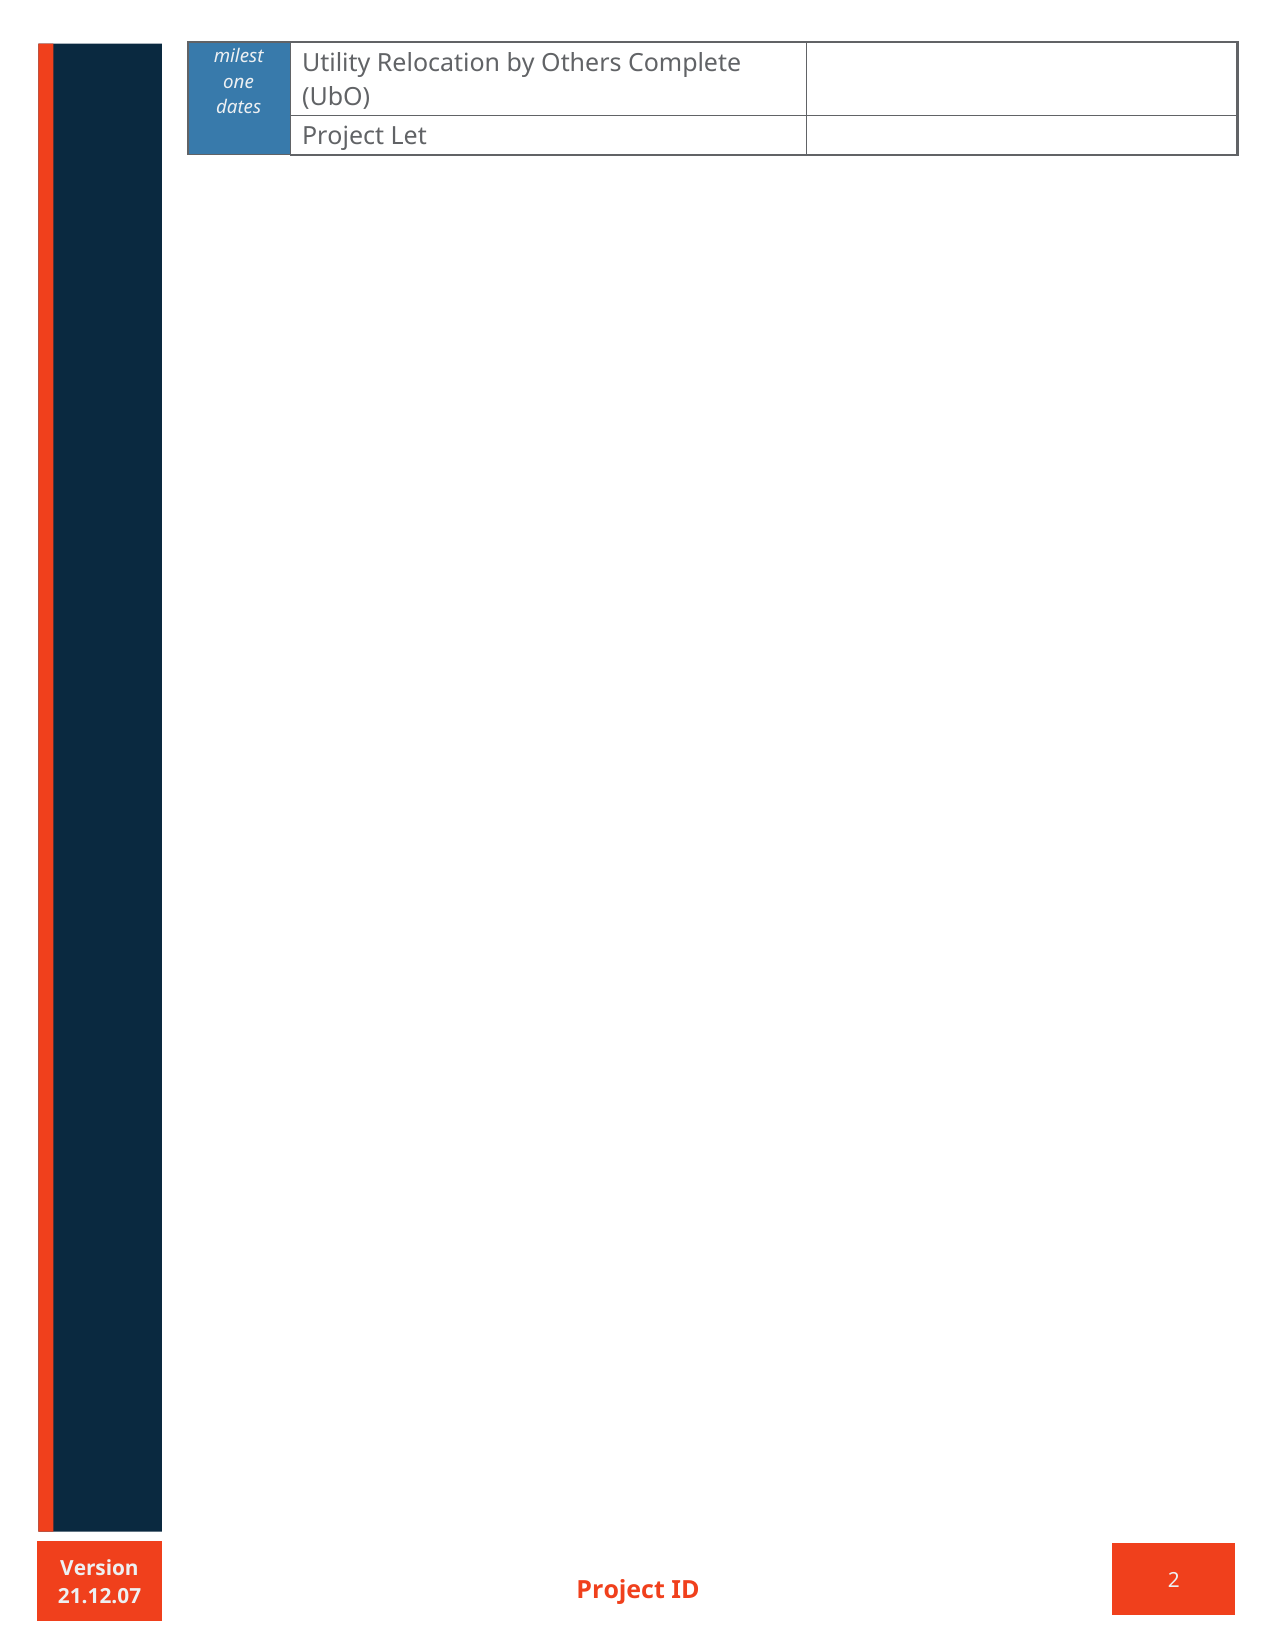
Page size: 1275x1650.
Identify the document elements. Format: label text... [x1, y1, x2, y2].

table_cell Project Let [291, 116, 806, 154]
table_cell [807, 116, 1236, 154]
table_cell Utility Relocation by Others Complete (UbO) [291, 43, 806, 115]
table_cell [807, 43, 1236, 115]
